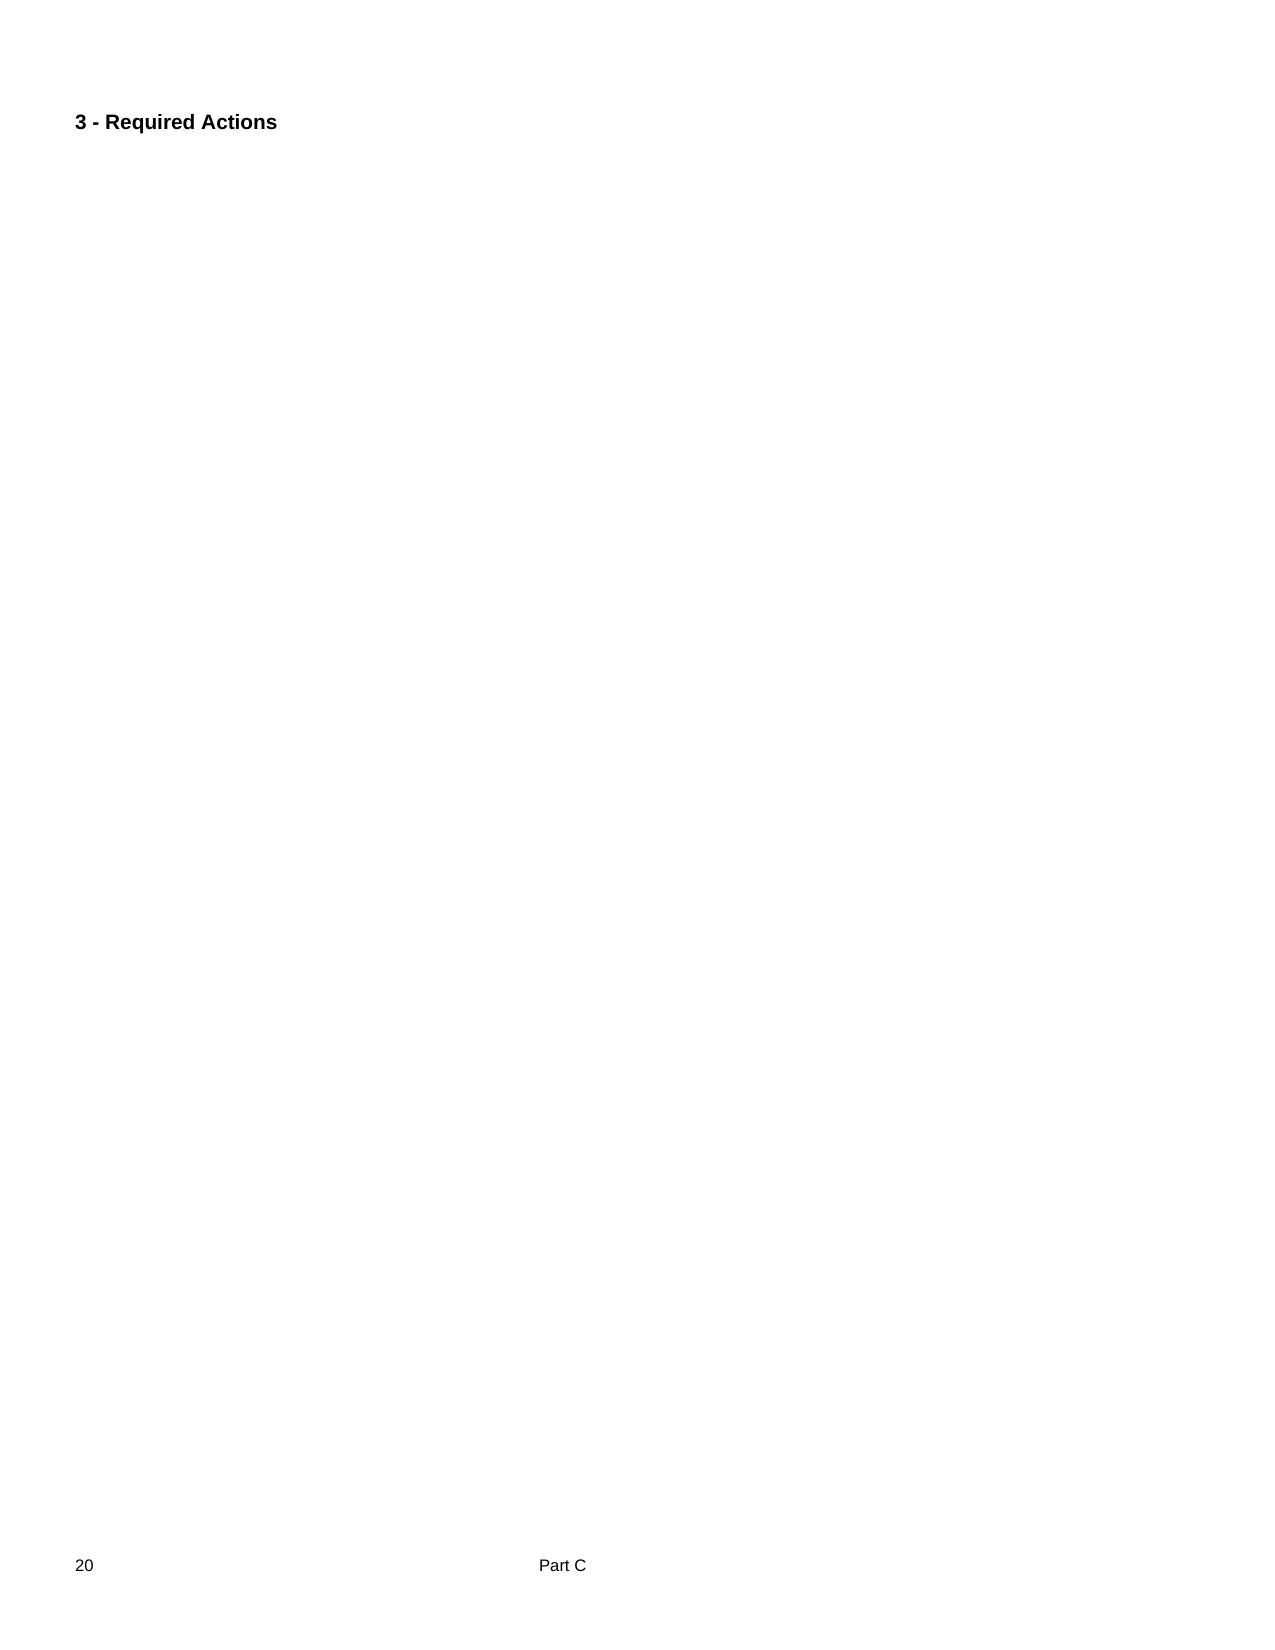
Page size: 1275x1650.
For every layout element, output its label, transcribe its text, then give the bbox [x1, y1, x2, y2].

subtitle 3 - Required Actions [75, 110, 1200, 134]
